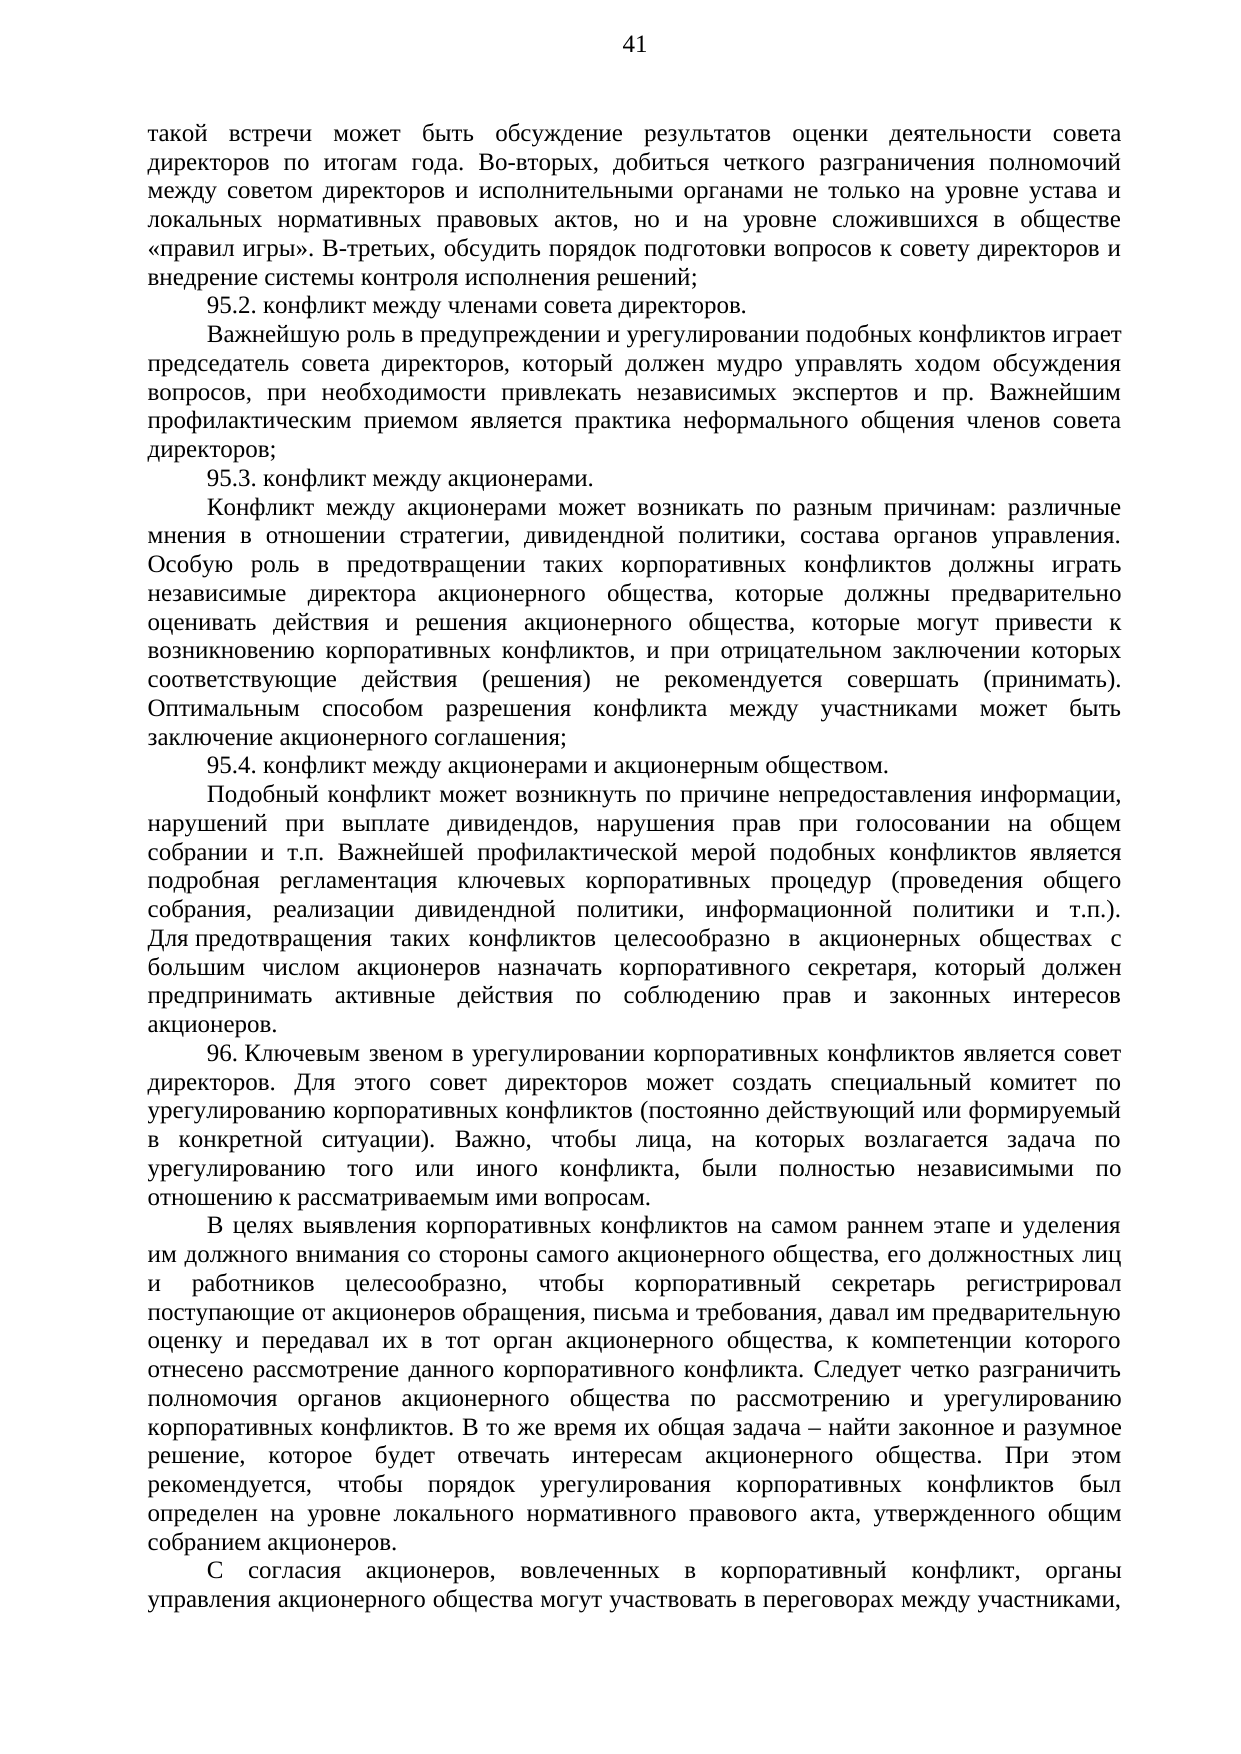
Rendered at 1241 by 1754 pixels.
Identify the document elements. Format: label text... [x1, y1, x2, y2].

text 95.3. конфликт между акционерами. [147, 463, 1122, 492]
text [147, 118, 1122, 291]
text Подобный конфликт может возникнуть по причине непредоставления информации, нарушений при выплате дивидендов, нарушения прав при голосовании на общем собрании и т.п. Важнейшей профилактической мерой подобных конфликтов является подробная регламентация ключевых корпоративных процедур (проведения общего собрания, реализации дивидендной политики, информационной политики и т.п.). Для предотвращения таких конфликтов целесообразно в акционерных обществах с большим числом акционеров назначать корпоративного секретаря, который должен предпринимать активные действия по соблюдению прав и законных интересов акционеров. [147, 779, 1122, 1038]
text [147, 1556, 1122, 1613]
text 95.4. конфликт между акционерами и акционерным обществом. [147, 751, 1122, 779]
text 96. Ключевым звеном в урегулировании корпоративных конфликтов является совет директоров. Для этого совет директоров может создать специальный комитет по урегулированию корпоративных конфликтов (постоянно действующий или формируемый в конкретной ситуации). Важно, чтобы лица, на которых возлагается задача по урегулированию того или иного конфликта, были полностью независимыми по отношению к рассматриваемым ими вопросам. [147, 1038, 1122, 1211]
text Конфликт между акционерами может возникать по разным причинам: различные мнения в отношении стратегии, дивидендной политики, состава органов управления. Особую роль в предотвращении таких корпоративных конфликтов должны играть независимые директора акционерного общества, которые должны предварительно оценивать действия и решения акционерного общества, которые могут привести к возникновению корпоративных конфликтов, и при отрицательном заключении которых соответствующие действия (решения) не рекомендуется совершать (принимать). Оптимальным способом разрешения конфликта между участниками может быть заключение акционерного соглашения; [147, 492, 1122, 751]
text Важнейшую роль в предупреждении и урегулировании подобных конфликтов играет председатель совета директоров, который должен мудро управлять ходом обсуждения вопросов, при необходимости привлекать независимых экспертов и пр. Важнейшим профилактическим приемом является практика неформального общения членов совета директоров; [147, 319, 1122, 463]
text 95.2. конфликт между членами совета директоров. [147, 291, 1122, 319]
text В целях выявления корпоративных конфликтов на самом раннем этапе и уделения им должного внимания со стороны самого акционерного общества, его должностных лиц и работников целесообразно, чтобы корпоративный секретарь регистрировал поступающие от акционеров обращения, письма и требования, давал им предварительную оценку и передавал их в тот орган акционерного общества, к компетенции которого отнесено рассмотрение данного корпоративного конфликта. Следует четко разграничить полномочия органов акционерного общества по рассмотрению и урегулированию корпоративных конфликтов. В то же время их общая задача – найти законное и разумное решение, которое будет отвечать интересам акционерного общества. При этом рекомендуется, чтобы порядок урегулирования корпоративных конфликтов был определен на уровне локального нормативного правового акта, утвержденного общим собранием акционеров. [147, 1211, 1122, 1556]
